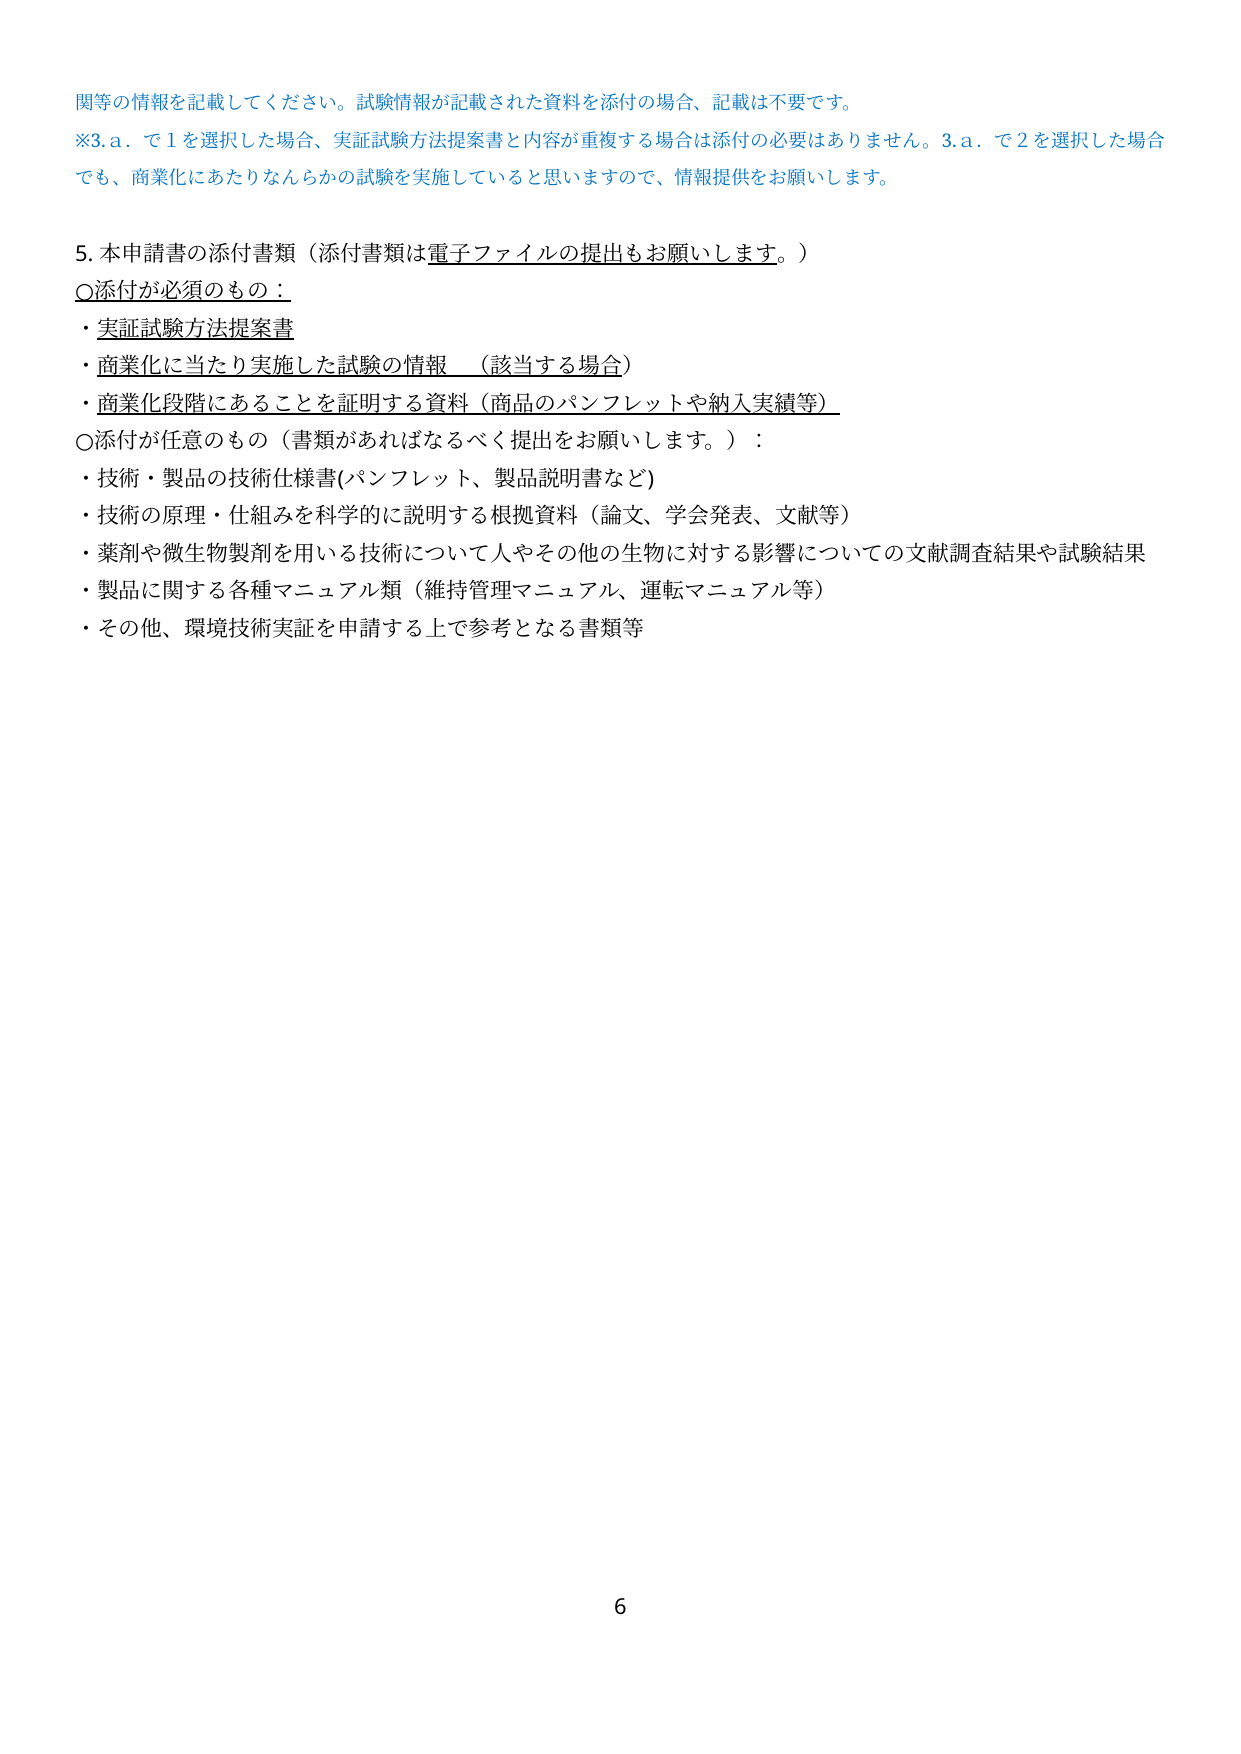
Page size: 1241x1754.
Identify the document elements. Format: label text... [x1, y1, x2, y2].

text ・製品に関する各種マニュアル類（維持管理マニュアル、運転マニュアル等） [75, 571, 1165, 608]
text ・商業化に当たり実施した試験の情報 （該当する場合） [75, 346, 1165, 383]
text ・商業化段階にあることを証明する資料（商品のパンフレットや納入実績等） [75, 383, 1165, 421]
text ※3.ａ．で１を選択した場合、実証試験方法提案書と内容が重複する場合は添付の必要はありません。3.ａ．で２を選択した場合でも、商業化にあたりなんらかの試験を実施していると思いますので、情報提供をお願いします。 [75, 121, 1165, 196]
text ・技術・製品の技術仕様書(パンフレット、製品説明書など) [75, 458, 1165, 496]
text 5. 本申請書の添付書類（添付書類は電子ファイルの提出もお願いします。） [75, 233, 1165, 271]
text ・実証試験方法提案書 [75, 308, 1165, 346]
text ○添付が必須のもの： [75, 271, 1165, 308]
text ○添付が任意のもの（書類があればなるべく提出をお願いします。）： [75, 421, 1165, 458]
text ・その他、環境技術実証を申請する上で参考となる書類等 [75, 608, 1165, 646]
text ・技術の原理・仕組みを科学的に説明する根拠資料（論文、学会発表、文献等） [75, 496, 1165, 533]
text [75, 83, 1165, 121]
text ・薬剤や微生物製剤を用いる技術について人やその他の生物に対する影響についての文献調査結果や試験結果 [75, 533, 1165, 571]
